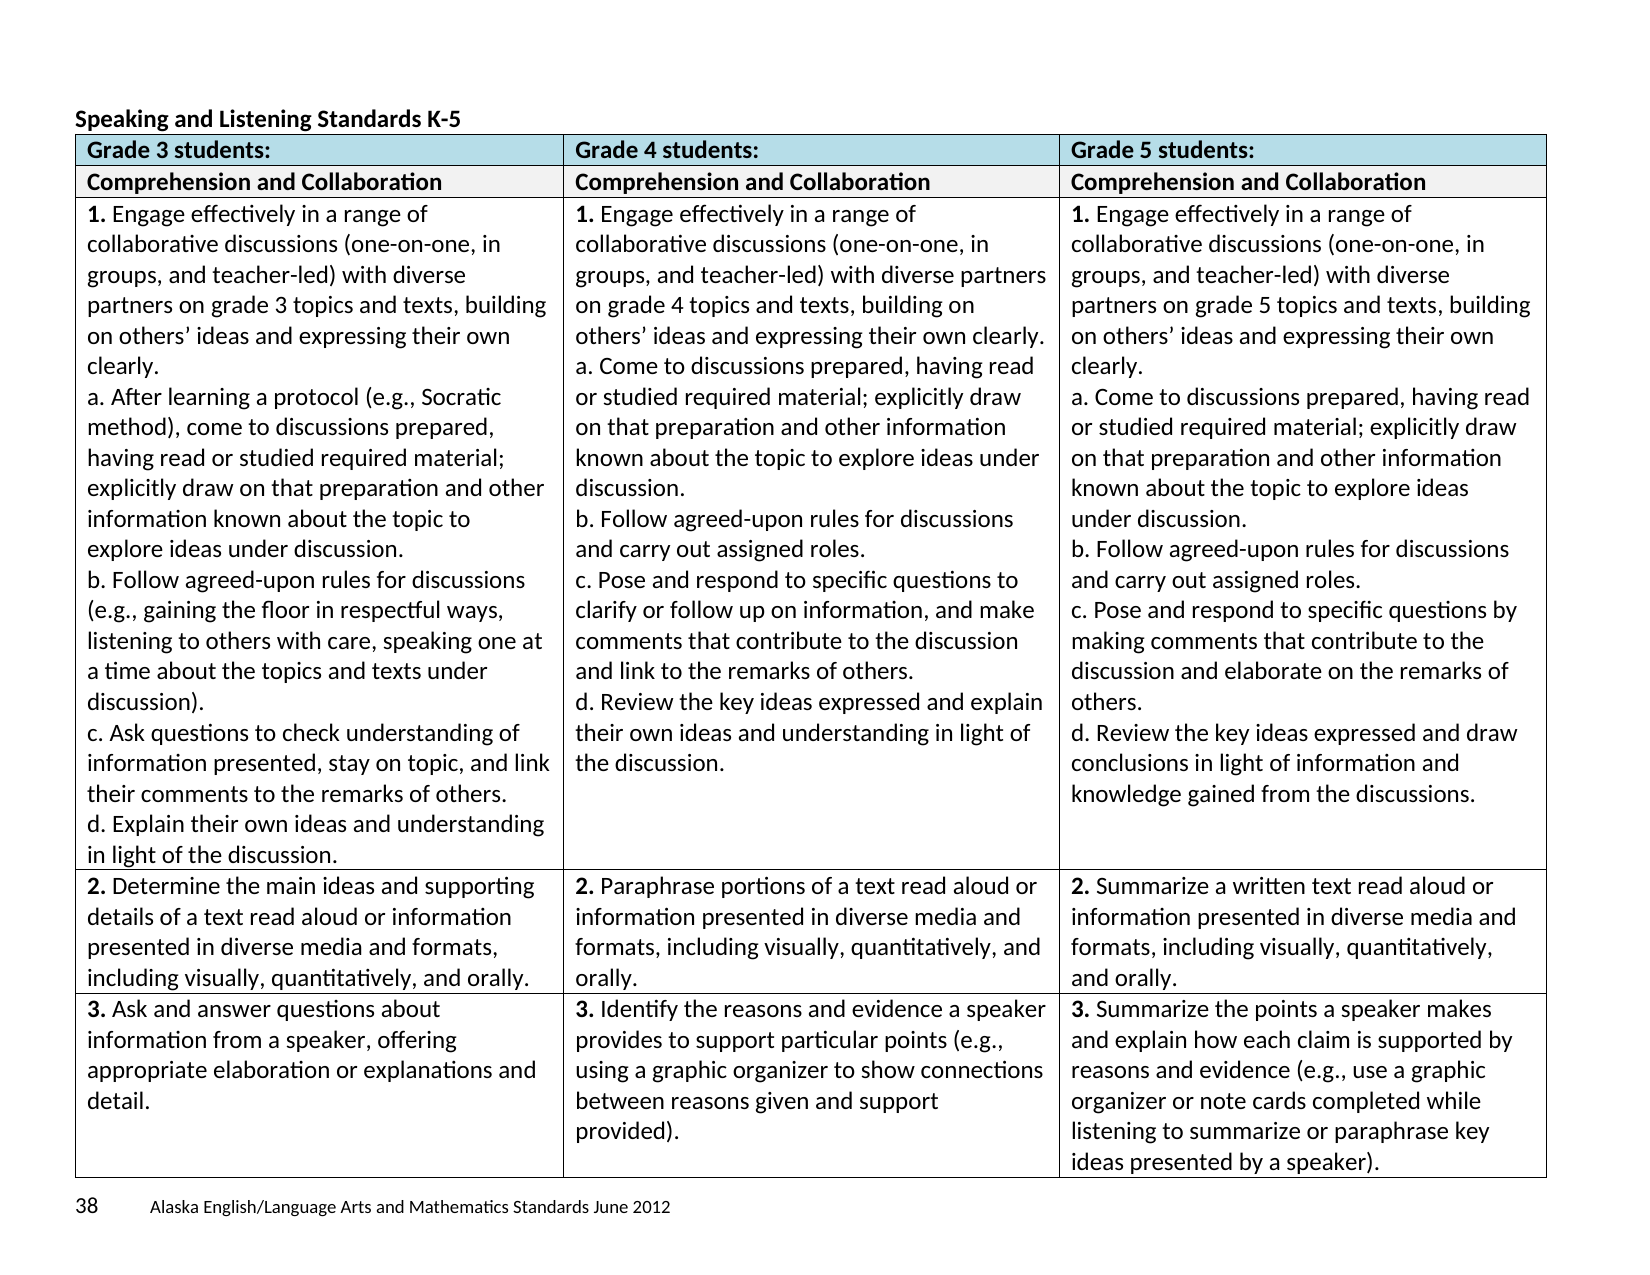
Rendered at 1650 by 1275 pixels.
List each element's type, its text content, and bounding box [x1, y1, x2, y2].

table_cell 1. Engage effectively in a range of collaborative discussions (one-on-one, in groups, and teacher-led) with diverse partners on grade 4 topics and texts, building on others’ ideas and expressing their own clearly. a. Come to discussions prepared, having read or studied required material; explicitly draw on that preparation and other information known about the topic to explore ideas under discussion. b. Follow agreed-upon rules for discussions and carry out assigned roles. c. Pose and respond to specific questions to clarify or follow up on information, and make comments that contribute to the discussion and link to the remarks of others. d. Review the key ideas expressed and explain their own ideas and understanding in light of the discussion. [564, 198, 1059, 869]
table_cell 2. Determine the main ideas and supporting details of a text read aloud or information presented in diverse media and formats, including visually, quantitatively, and orally. [76, 870, 563, 992]
text Speaking and Listening Standards K-5 [75, 103, 1547, 134]
table_cell 3. Summarize the points a speaker makes and explain how each claim is supported by reasons and evidence (e.g., use a graphic organizer or note cards completed while listening to summarize or paraphrase key ideas presented by a speaker). [1060, 994, 1546, 1177]
table_header Grade 3 students: [76, 135, 563, 165]
table_header Grade 4 students: [564, 135, 1059, 165]
table_cell 3. Identify the reasons and evidence a speaker provides to support particular points (e.g., using a graphic organizer to show connections between reasons given and support provided). [564, 994, 1059, 1177]
table_header Grade 5 students: [1060, 135, 1546, 165]
table_cell 1. Engage effectively in a range of collaborative discussions (one-on-one, in groups, and teacher-led) with diverse partners on grade 3 topics and texts, building on others’ ideas and expressing their own clearly. a. After learning a protocol (e.g., Socratic method), come to discussions prepared, having read or studied required material; explicitly draw on that preparation and other information known about the topic to explore ideas under discussion. b. Follow agreed-upon rules for discussions (e.g., gaining the floor in respectful ways, listening to others with care, speaking one at a time about the topics and texts under discussion). c. Ask questions to check understanding of information presented, stay on topic, and link their comments to the remarks of others. d. Explain their own ideas and understanding in light of the discussion. [76, 198, 563, 869]
table_cell Comprehension and Collaboration [76, 166, 563, 197]
table_cell Comprehension and Collaboration [564, 166, 1059, 197]
table_cell 2. Paraphrase portions of a text read aloud or information presented in diverse media and formats, including visually, quantitatively, and orally. [564, 870, 1059, 992]
table_cell 3. Ask and answer questions about information from a speaker, offering appropriate elaboration or explanations and detail. [76, 994, 563, 1177]
table_cell Comprehension and Collaboration [1060, 166, 1546, 197]
table_cell 1. Engage effectively in a range of collaborative discussions (one-on-one, in groups, and teacher-led) with diverse partners on grade 5 topics and texts, building on others’ ideas and expressing their own clearly. a. Come to discussions prepared, having read or studied required material; explicitly draw on that preparation and other information known about the topic to explore ideas under discussion. b. Follow agreed-upon rules for discussions and carry out assigned roles. c. Pose and respond to specific questions by making comments that contribute to the discussion and elaborate on the remarks of others. d. Review the key ideas expressed and draw conclusions in light of information and knowledge gained from the discussions. [1060, 198, 1546, 869]
table_cell 2. Summarize a written text read aloud or information presented in diverse media and formats, including visually, quantitatively, and orally. [1060, 870, 1546, 992]
